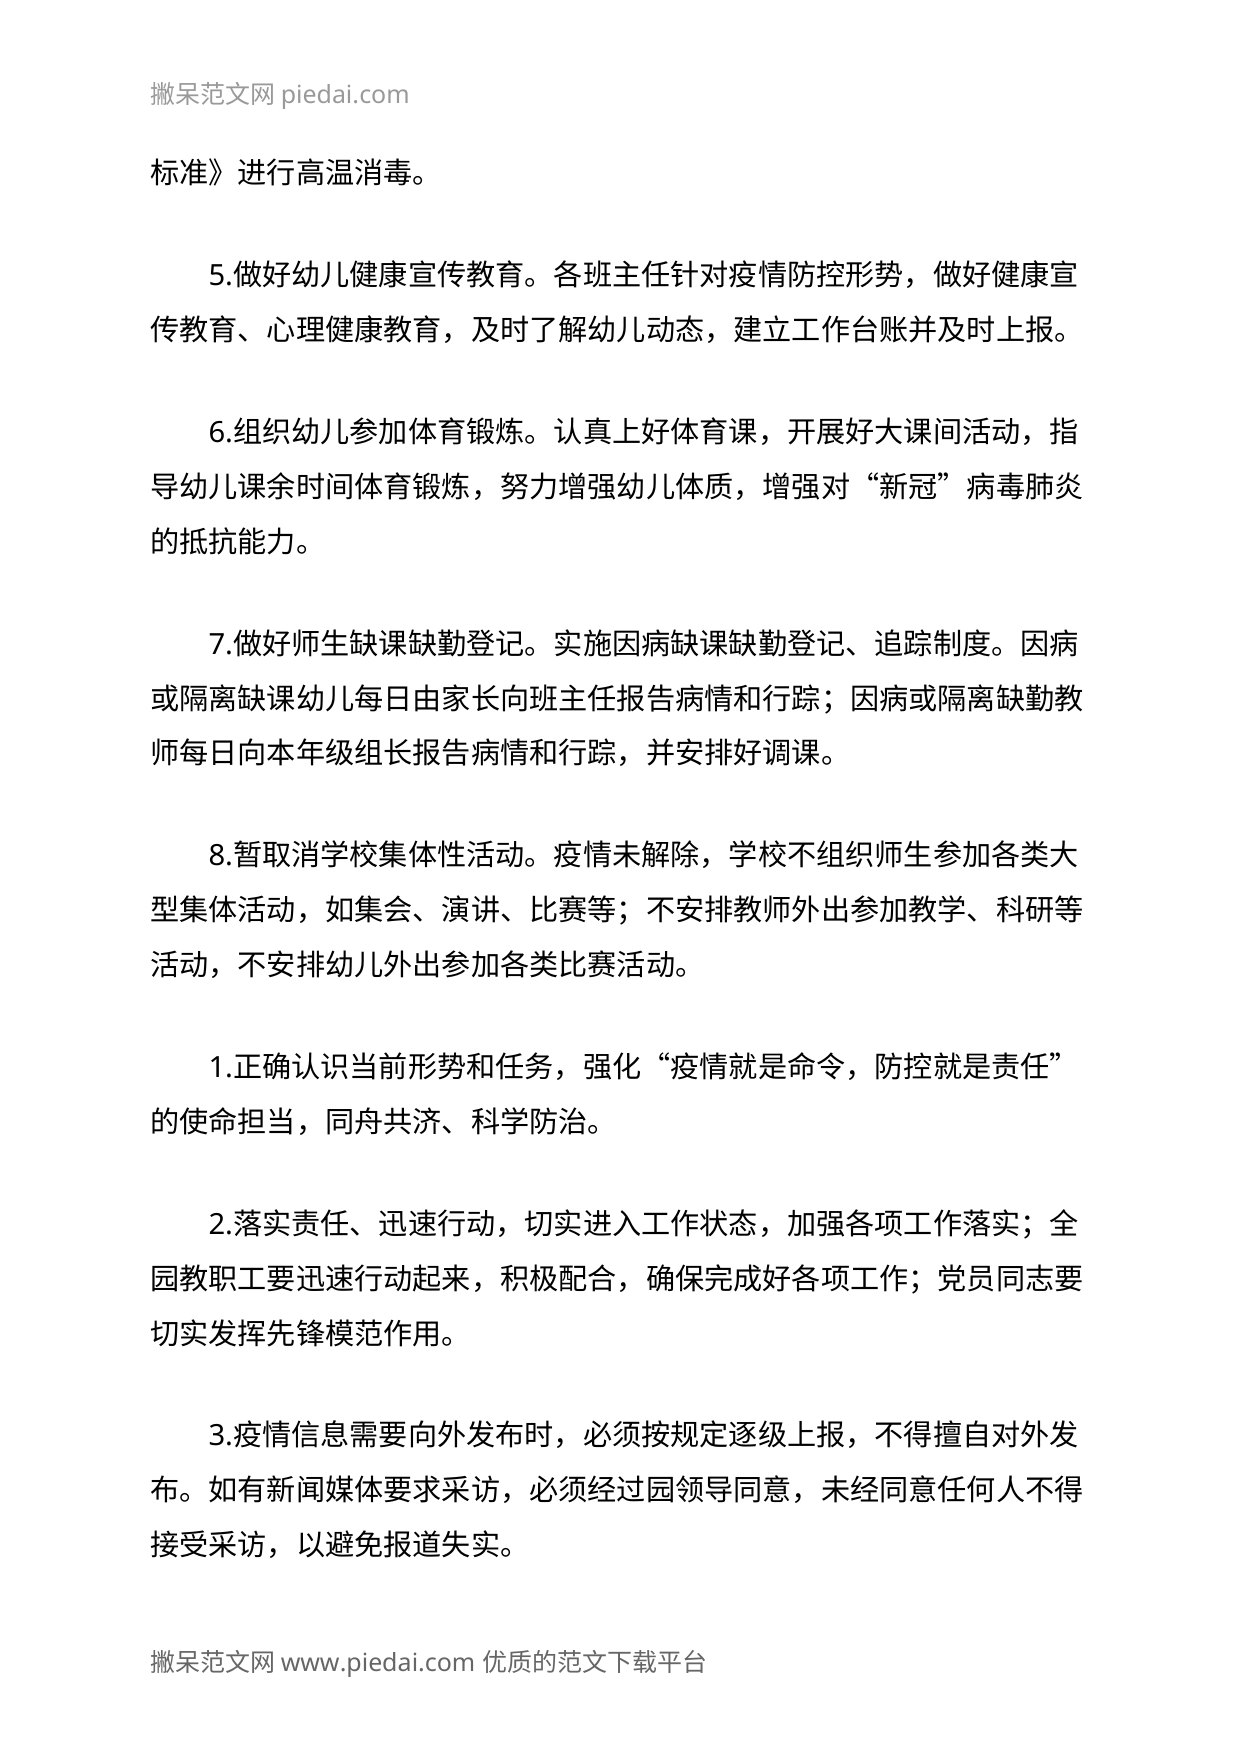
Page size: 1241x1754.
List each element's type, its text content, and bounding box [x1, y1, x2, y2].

text 5.做好幼儿健康宣传教育。各班主任针对疫情防控形势，做好健康宣传教育、心理健康教育，及时了解幼儿动态，建立工作台账并及时上报。 [150, 252, 1090, 349]
text 1.正确认识当前形势和任务，强化“疫情就是命令，防控就是责任”的使命担当，同舟共济、科学防治。 [150, 1043, 1090, 1141]
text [150, 150, 1090, 192]
text 7.做好师生缺课缺勤登记。实施因病缺课缺勤登记、追踪制度。因病或隔离缺课幼儿每日由家长向班主任报告病情和行踪；因病或隔离缺勤教师每日向本年级组长报告病情和行踪，并安排好调课。 [150, 620, 1090, 772]
text 2.落实责任、迅速行动，切实进入工作状态，加强各项工作落实；全园教职工要迅速行动起来，积极配合，确保完成好各项工作；党员同志要切实发挥先锋模范作用。 [150, 1200, 1090, 1352]
text 8.暂取消学校集体性活动。疫情未解除，学校不组织师生参加各类大型集体活动，如集会、演讲、比赛等；不安排教师外出参加教学、科研等活动，不安排幼儿外出参加各类比赛活动。 [150, 832, 1090, 984]
text 6.组织幼儿参加体育锻炼。认真上好体育课，开展好大课间活动，指导幼儿课余时间体育锻炼，努力增强幼儿体质，增强对“新冠”病毒肺炎的抵抗能力。 [150, 408, 1090, 561]
text 3.疫情信息需要向外发布时，必须按规定逐级上报，不得擅自对外发布。如有新闻媒体要求采访，必须经过园领导同意，未经同意任何人不得接受采访，以避免报道失实。 [150, 1412, 1090, 1564]
